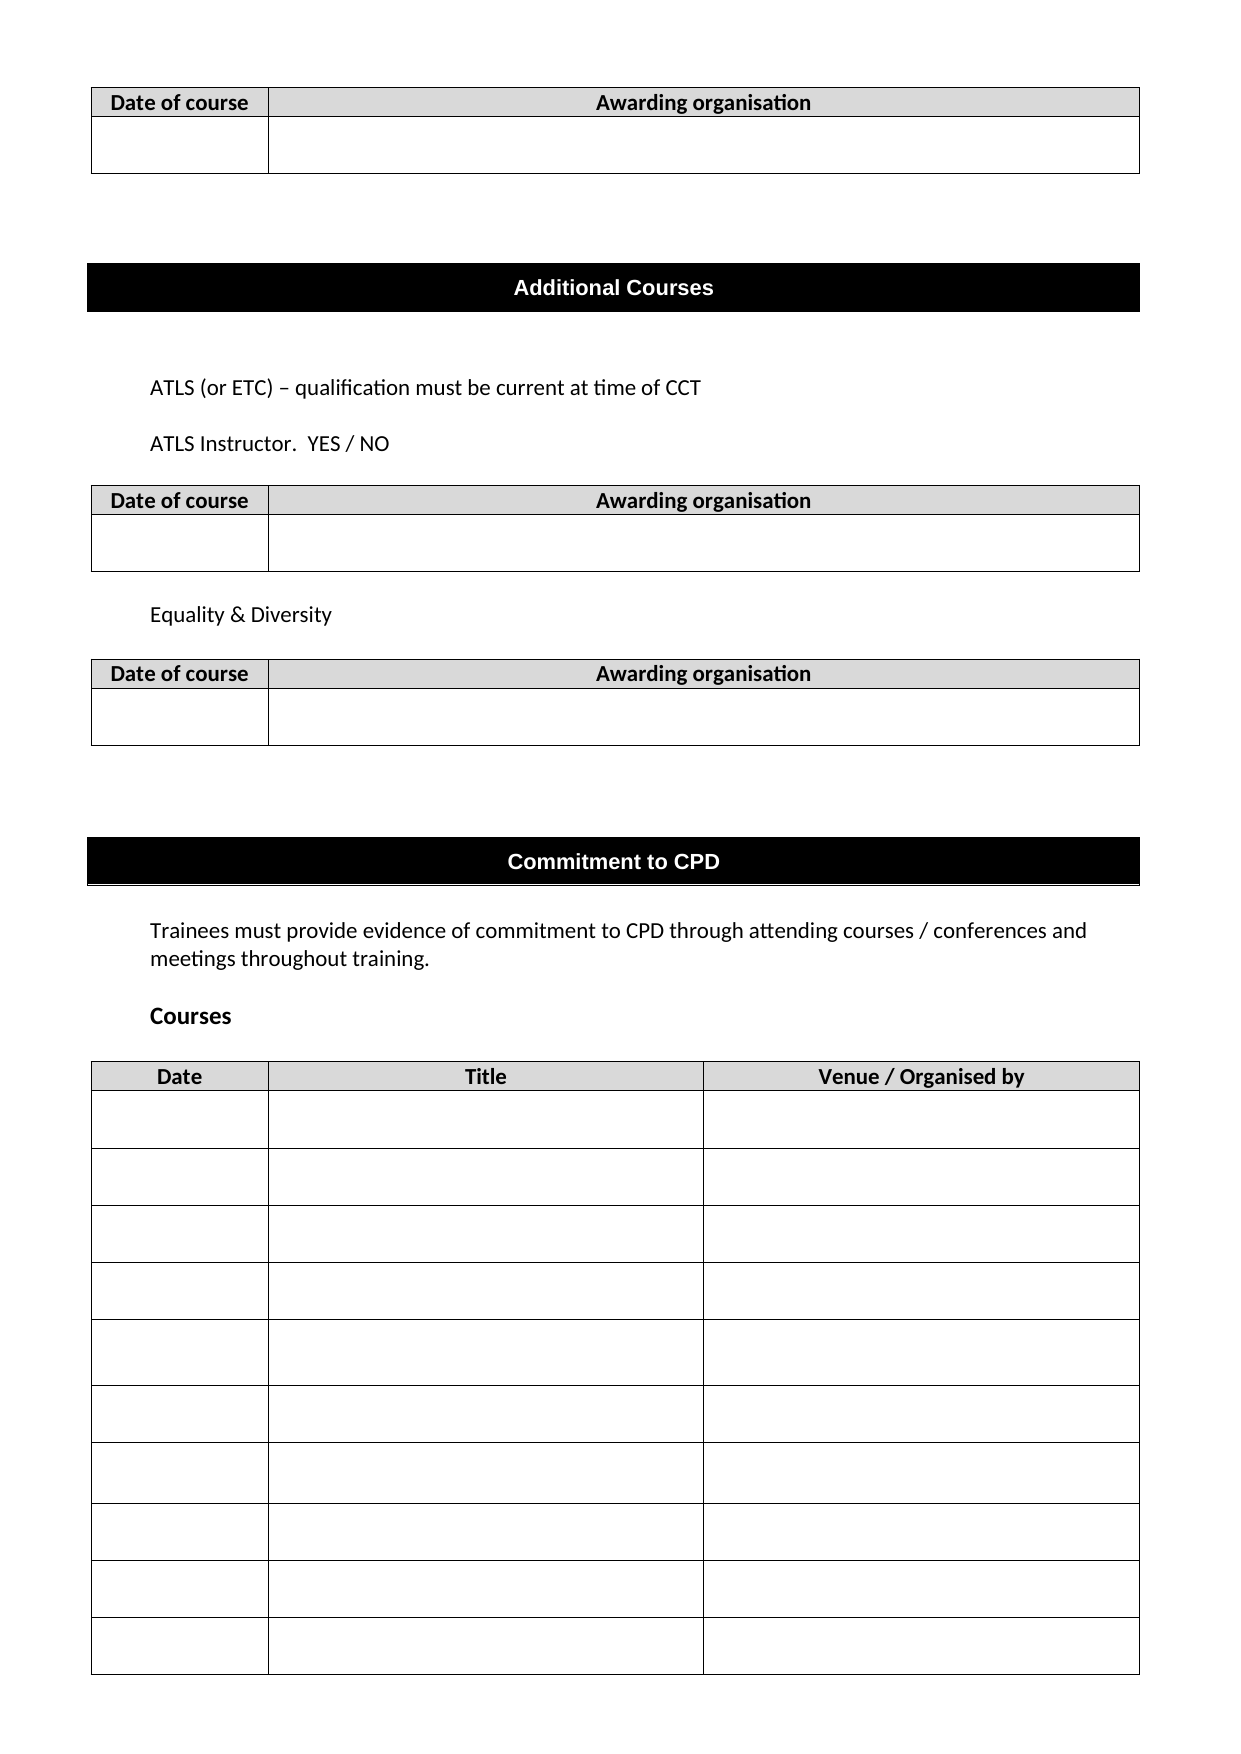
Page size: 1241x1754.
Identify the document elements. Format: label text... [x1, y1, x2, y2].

table_cell [92, 1091, 268, 1147]
table_cell [92, 1561, 268, 1617]
table_cell [92, 117, 268, 173]
table_cell [269, 1320, 703, 1385]
table_cell [704, 1504, 1139, 1559]
table_header Commitment to CPD [88, 838, 1139, 884]
table_cell [269, 1561, 703, 1617]
table_header Awarding organisation [269, 486, 1139, 514]
table_header Date [92, 1062, 268, 1090]
table_cell [269, 1263, 703, 1319]
table_cell [92, 689, 268, 745]
table_header Additional Courses [88, 264, 1139, 311]
table_cell [92, 1263, 268, 1319]
table_cell [269, 1504, 703, 1559]
table_cell [704, 1149, 1139, 1204]
table_header Date of course [92, 660, 268, 688]
text Courses [150, 1000, 1090, 1031]
table_cell [269, 1443, 703, 1502]
table_cell [269, 1206, 703, 1262]
table_header Venue / Organised by [704, 1062, 1139, 1090]
table_cell [704, 1320, 1139, 1385]
table_cell [92, 1149, 268, 1204]
table_cell [704, 1263, 1139, 1319]
table_cell [704, 1386, 1139, 1442]
table_cell [704, 1443, 1139, 1502]
table_header Awarding organisation [269, 660, 1139, 688]
table_cell [269, 1149, 703, 1204]
table_cell [92, 1206, 268, 1262]
text ATLS (or ETC) – qualification must be current at time of CCT [150, 373, 1090, 401]
table_cell [92, 1504, 268, 1559]
table_cell [92, 1386, 268, 1442]
table_cell [704, 1561, 1139, 1617]
table_cell [92, 1443, 268, 1502]
table_cell [92, 1618, 268, 1674]
table_cell [269, 117, 1139, 173]
table_cell [269, 1386, 703, 1442]
table_header Title [269, 1062, 703, 1090]
table_cell [92, 515, 268, 571]
text Equality & Diversity [150, 600, 1090, 628]
table_cell [269, 1091, 703, 1147]
table_cell [269, 1618, 703, 1674]
table_cell [269, 689, 1139, 745]
text ATLS Instructor. YES / NO [150, 429, 1090, 457]
table_cell [704, 1091, 1139, 1147]
text Trainees must provide evidence of commitment to CPD through attending courses / conferences and meetings throughout training. [150, 916, 1090, 972]
table_header Date of course [92, 88, 268, 116]
table_header Awarding organisation [269, 88, 1139, 116]
table_cell [269, 515, 1139, 571]
table_cell [704, 1206, 1139, 1262]
table_header Date of course [92, 486, 268, 514]
table_cell [704, 1618, 1139, 1674]
table_cell [92, 1320, 268, 1385]
